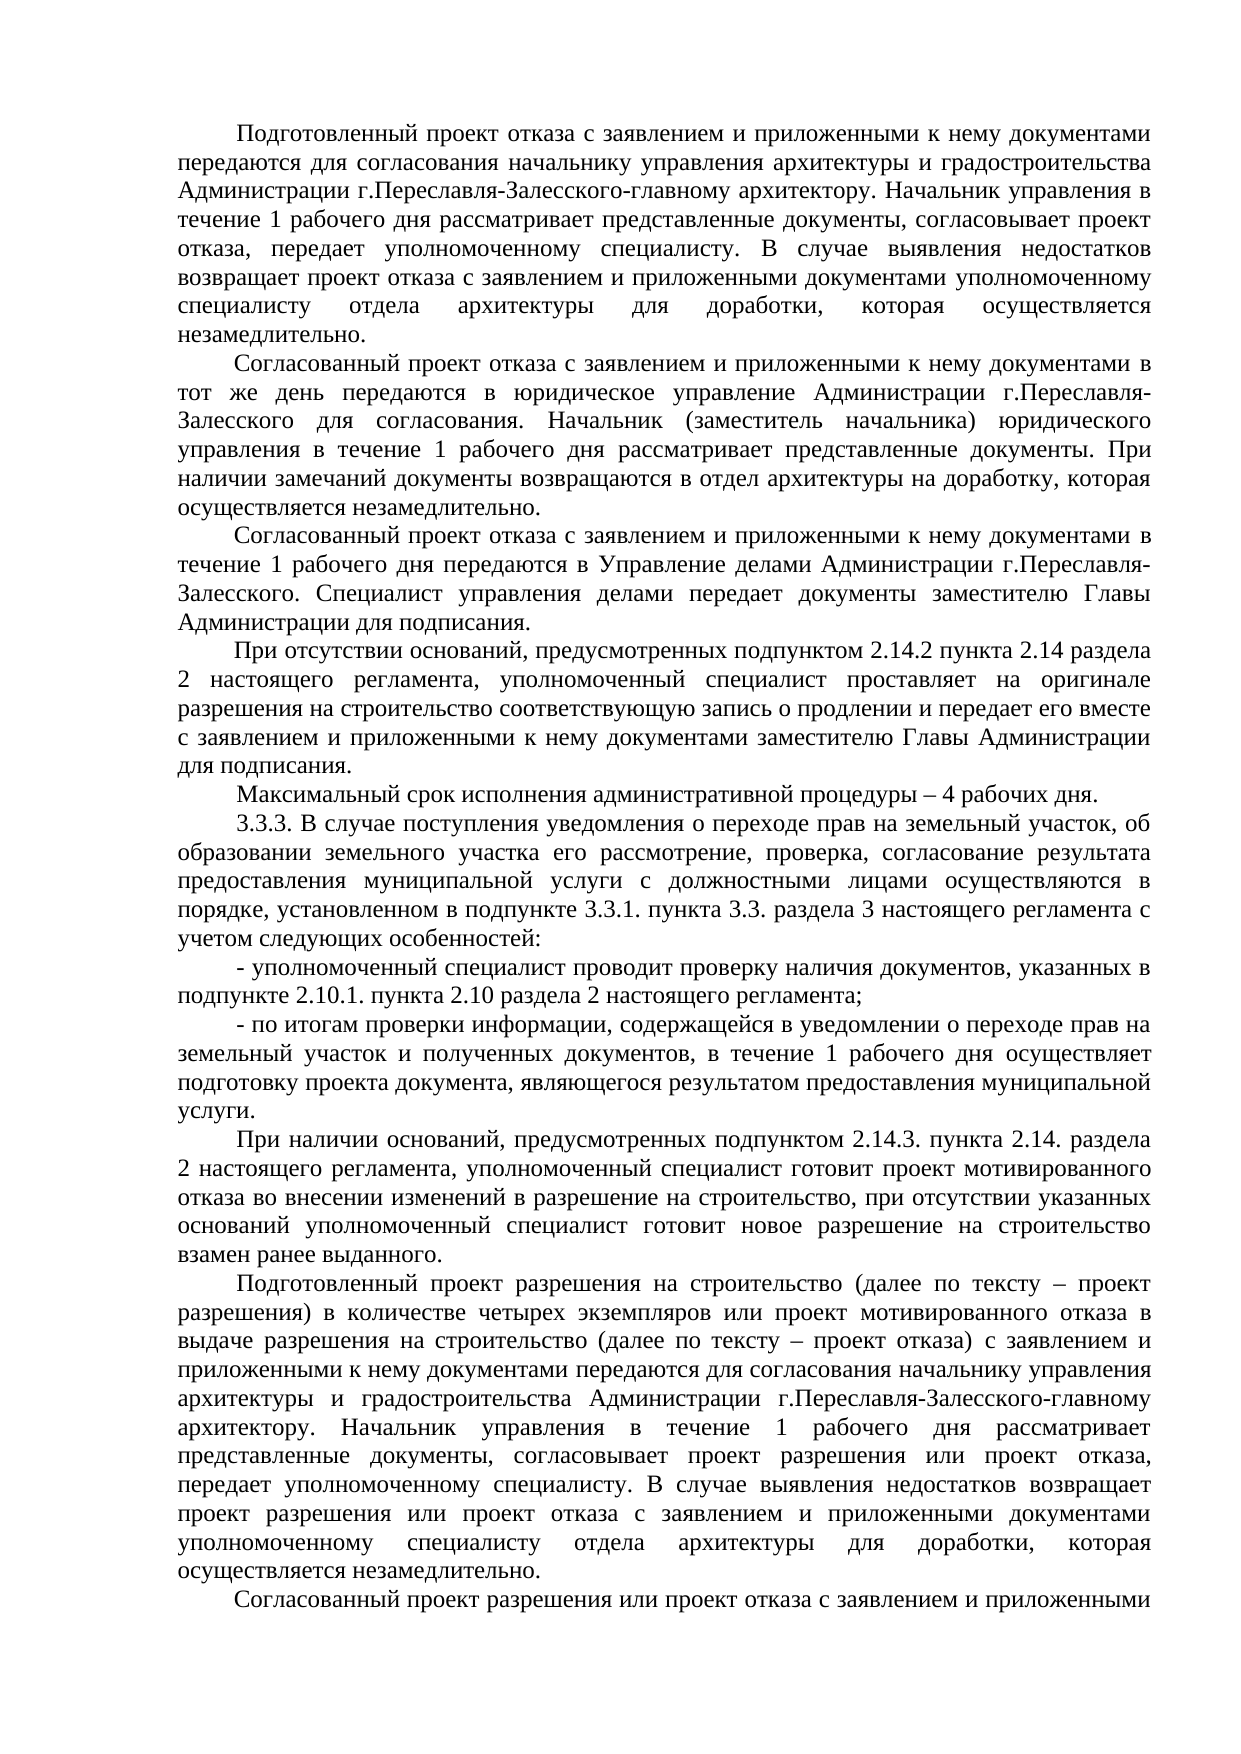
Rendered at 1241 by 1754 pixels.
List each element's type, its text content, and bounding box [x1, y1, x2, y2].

text При отсутствии оснований, предусмотренных подпунктом 2.14.2 пункта 2.14 раздела 2 настоящего регламента, уполномоченный специалист проставляет на оригинале разрешения на строительство соответствующую запись о продлении и передает его вместе с заявлением и приложенными к нему документами заместителю Главы Администрации для подписания. [177, 636, 1152, 779]
text Подготовленный проект разрешения на строительство (далее по тексту – проект разрешения) в количестве четырех экземпляров или проект мотивированного отказа в выдаче разрешения на строительство (далее по тексту – проект отказа) с заявлением и приложенными к нему документами передаются для согласования начальнику управления архитектуры и градостроительства Администрации г.Переславля-Залесского-главному архитектору. Начальник управления в течение 1 рабочего дня рассматривает представленные документы, согласовывает проект разрешения или проект отказа, передает уполномоченному специалисту. В случае выявления недостатков возвращает проект разрешения или проект отказа с заявлением и приложенными документами уполномоченному специалисту отдела архитектуры для доработки, которая осуществляется незамедлительно. [177, 1268, 1152, 1584]
text Максимальный срок исполнения административной процедуры – 4 рабочих дня. [177, 779, 1152, 808]
text Согласованный проект отказа с заявлением и приложенными к нему документами в тот же день передаются в юридическое управление Администрации г.Переславля-Залесского для согласования. Начальник (заместитель начальника) юридического управления в течение 1 рабочего дня рассматривает представленные документы. При наличии замечаний документы возвращаются в отдел архитектуры на доработку, которая осуществляется незамедлительно. [177, 348, 1152, 521]
text Согласованный проект отказа с заявлением и приложенными к нему документами в течение 1 рабочего дня передаются в Управление делами Администрации г.Переславля-Залесского. Специалист управления делами передает документы заместителю Главы Администрации для подписания. [177, 521, 1152, 636]
text Подготовленный проект отказа с заявлением и приложенными к нему документами передаются для согласования начальнику управления архитектуры и градостроительства Администрации г.Переславля-Залесского-главному архитектору. Начальник управления в течение 1 рабочего дня рассматривает представленные документы, согласовывает проект отказа, передает уполномоченному специалисту. В случае выявления недостатков возвращает проект отказа с заявлением и приложенными документами уполномоченному специалисту отдела архитектуры для доработки, которая осуществляется незамедлительно. [177, 118, 1152, 348]
text 3.3.3. В случае поступления уведомления о переходе прав на земельный участок, об образовании земельного участка его рассмотрение, проверка, согласование результата предоставления муниципальной услуги с должностными лицами осуществляются в порядке, установленном в подпункте 3.3.1. пункта 3.3. раздела 3 настоящего регламента с учетом следующих особенностей: [177, 808, 1152, 952]
text - уполномоченный специалист проводит проверку наличия документов, указанных в подпункте 2.10.1. пункта 2.10 раздела 2 настоящего регламента; [177, 952, 1152, 1009]
text При наличии оснований, предусмотренных подпунктом 2.14.3. пункта 2.14. раздела 2 настоящего регламента, уполномоченный специалист готовит проект мотивированного отказа во внесении изменений в разрешение на строительство, при отсутствии указанных оснований уполномоченный специалист готовит новое разрешение на строительство взамен ранее выданного. [177, 1124, 1152, 1268]
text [177, 1584, 1152, 1613]
text - по итогам проверки информации, содержащейся в уведомлении о переходе прав на земельный участок и полученных документов, в течение 1 рабочего дня осуществляет подготовку проекта документа, являющегося результатом предоставления муниципальной услуги. [177, 1009, 1152, 1124]
